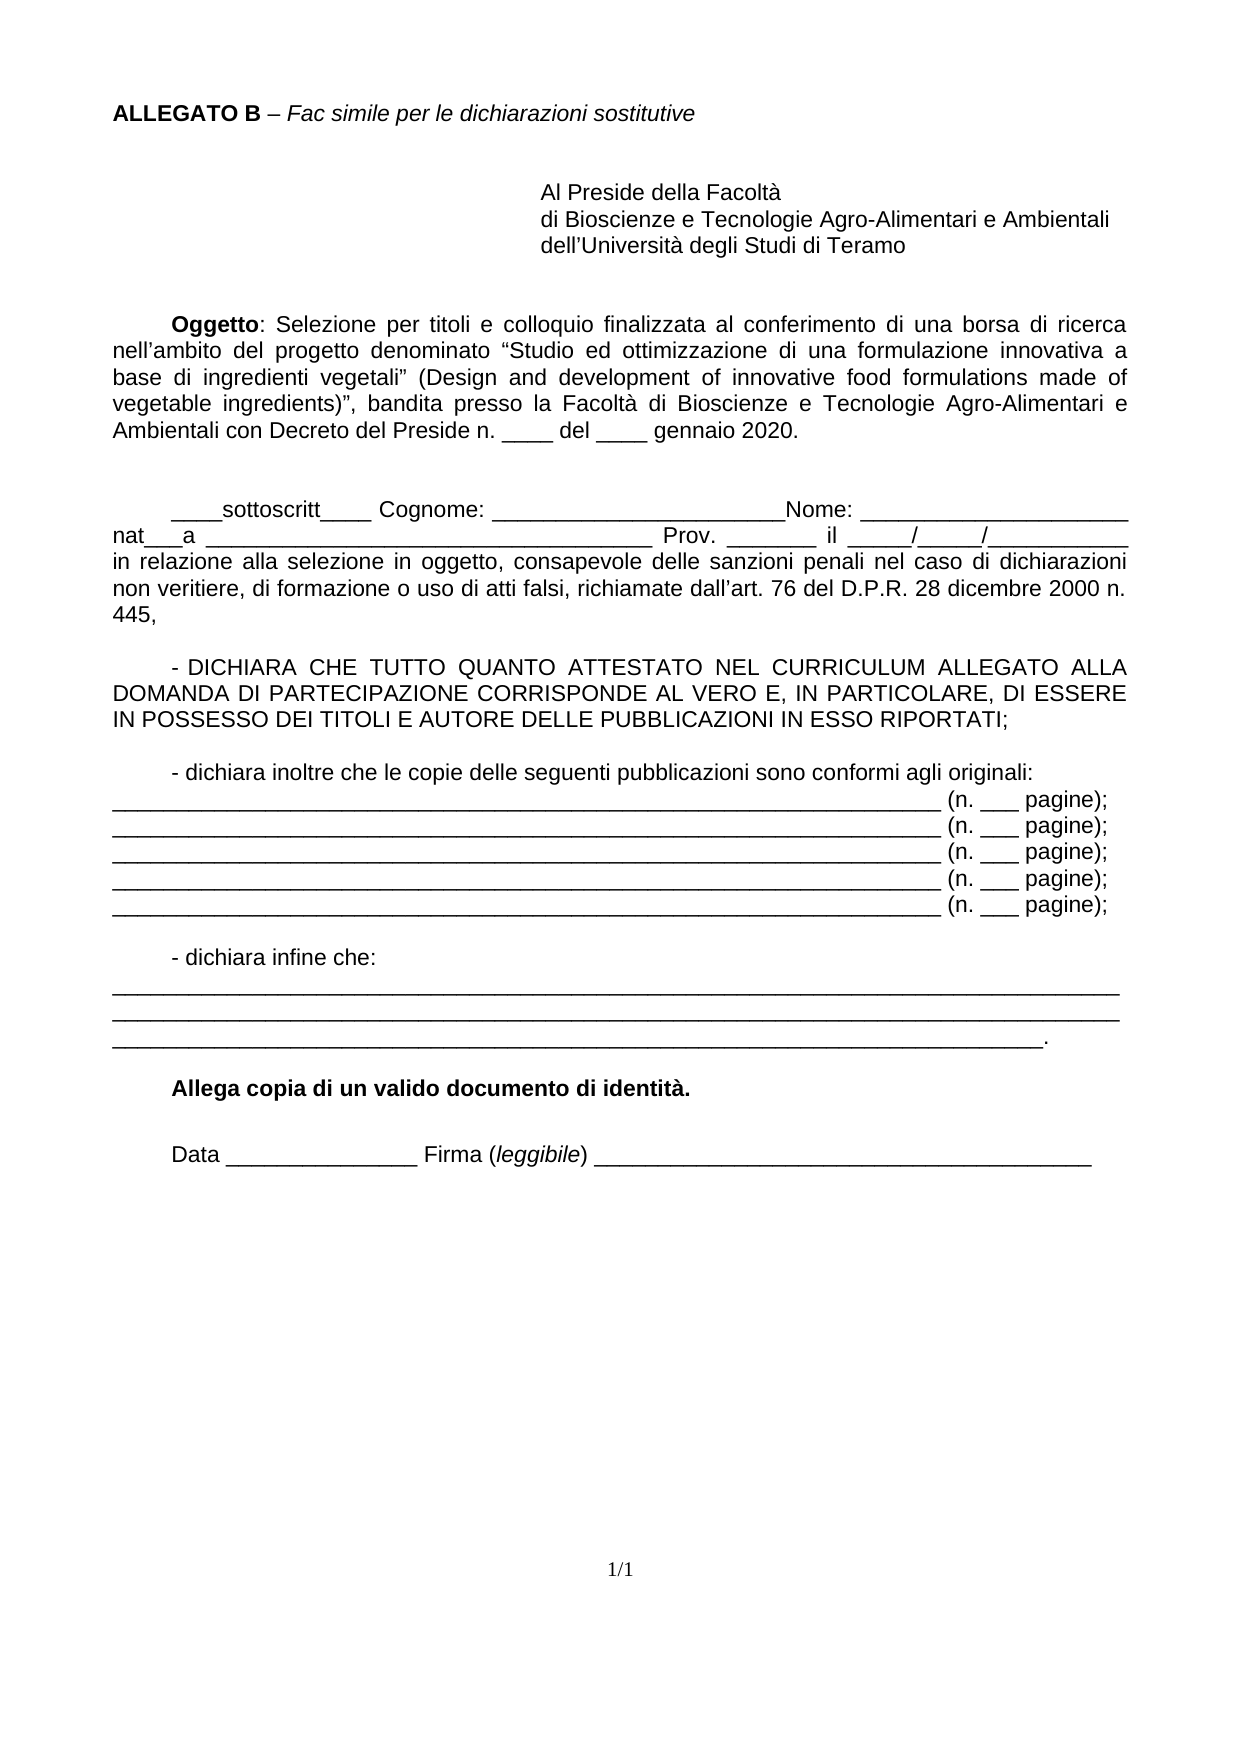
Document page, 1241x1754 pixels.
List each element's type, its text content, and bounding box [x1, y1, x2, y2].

text Al Preside della Facoltà [481, 179, 1128, 206]
text di Bioscienze e Tecnologie Agro-Alimentari e Ambientali [481, 206, 1128, 232]
text _________________________________________________________________ (n. ___ pagine); [112, 812, 1128, 838]
text ____sottoscritt____ Cognome: _______________________Nome: _____________________ nat___a ___________________________________ Prov. _______ il _____/_____/___________ in relazione alla selezione in oggetto, consapevole delle sanzioni penali nel caso di dichiarazioni non veritiere, di formazione o uso di atti falsi, richiamate dall’art. 76 del D.P.R. 28 dicembre 2000 n. 445, [112, 496, 1128, 627]
text _________________________________________________________________ (n. ___ pagine); [112, 838, 1128, 864]
text - dichiara infine che: _______________________________________________________________________________________________________________________________________________________________________________________________________________________________________. [112, 944, 1128, 1049]
text dell’Università degli Studi di Teramo [481, 232, 1128, 258]
text _________________________________________________________________ (n. ___ pagine); [112, 786, 1128, 812]
text _________________________________________________________________ (n. ___ pagine); [112, 891, 1128, 917]
text Data _______________ Firma (leggibile) _______________________________________ [112, 1141, 1128, 1168]
text - DICHIARA CHE TUTTO QUANTO ATTESTATO NEL CURRICULUM ALLEGATO ALLA DOMANDA DI PARTECIPAZIONE CORRISPONDE AL VERO E, IN PARTICOLARE, DI ESSERE IN POSSESSO DEI TITOLI E AUTORE DELLE PUBBLICAZIONI IN ESSO RIPORTATI; [112, 654, 1128, 733]
text ALLEGATO B – Fac simile per le dichiarazioni sostitutive [112, 100, 1128, 127]
text - dichiara inoltre che le copie delle seguenti pubblicazioni sono conformi agli originali: [112, 759, 1128, 786]
text Oggetto: Selezione per titoli e colloquio finalizzata al conferimento di una borsa di ricerca nell’ambito del progetto denominato “Studio ed ottimizzazione di una formulazione innovativa a base di ingredienti vegetali” (Design and development of innovative food formulations made of vegetable ingredients)”, bandita presso la Facoltà di Bioscienze e Tecnologie Agro-Alimentari e Ambientali con Decreto del Preside n. ____ del ____ gennaio 2020. [112, 311, 1128, 443]
text _________________________________________________________________ (n. ___ pagine); [112, 864, 1128, 891]
text Allega copia di un valido documento di identità. [112, 1075, 1128, 1102]
